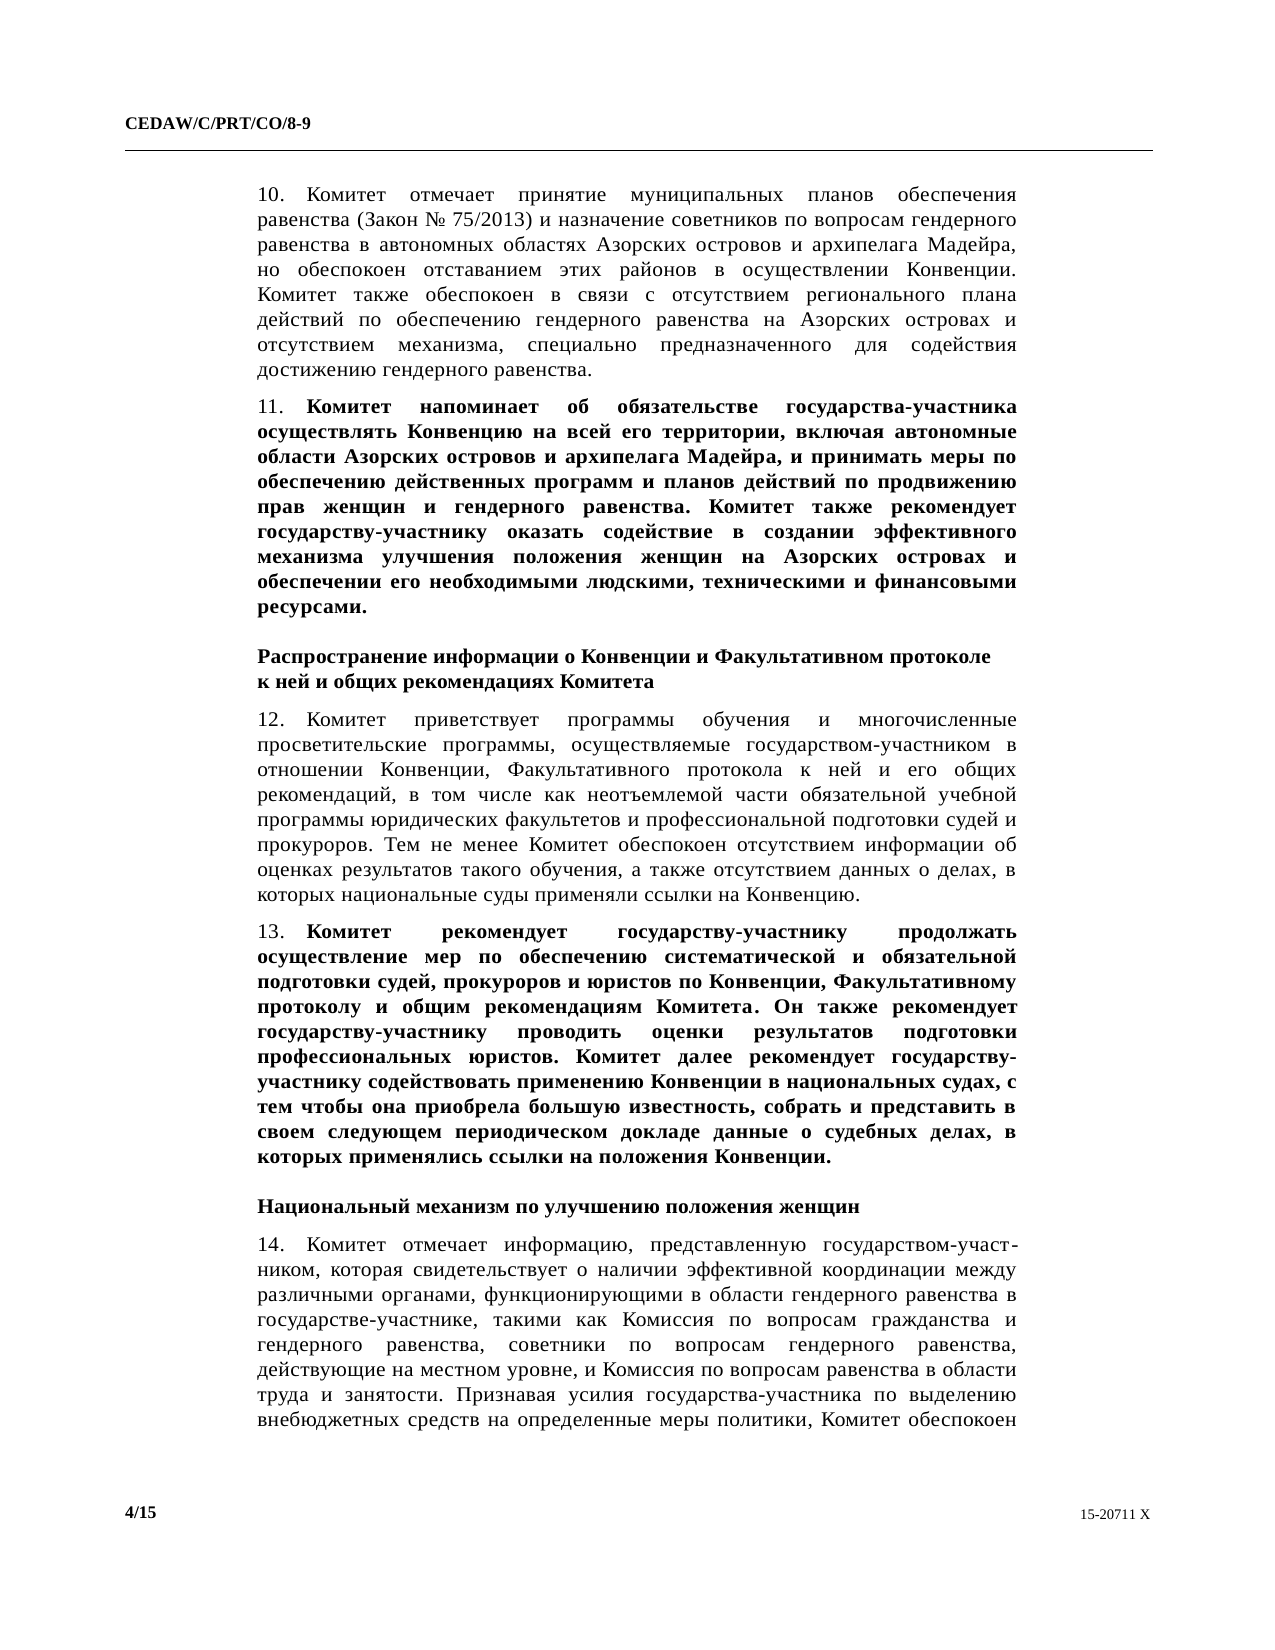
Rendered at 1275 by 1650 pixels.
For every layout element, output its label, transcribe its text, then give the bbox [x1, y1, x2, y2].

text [257, 1231, 1018, 1431]
text Национальный механизм по улучшению положения женщин [125, 1194, 1019, 1219]
text 11. Комитет напоминает об обязательстве государства-участника осуществлять Конвенцию на всей его территории, включая автономные области Азорских островов и архипелага Мадейра, и принимать меры по обеспечению действенных программ и планов действий по продвижению прав женщин и гендерного равенства. Комитет также рекомендует государству-участнику оказать содействие в создании эффективного механизма улучшения положения женщин на Азорских островах и обеспечении его необходимыми людскими, техническими и финансовыми ресурсами. [257, 394, 1018, 619]
text 13. Комитет рекомендует государству-участнику продолжать осуществление мер по обеспечению систематической и обязательной подготовки судей, прокуроров и юристов по Конвенции, Факультативному протоколу и общим рекомендациям Комитета. Он также рекомендует государству-участнику проводить оценки результатов подготовки профессиональных юристов. Комитет далее рекомендует государству-участнику содействовать применению Конвенции в национальных судах, с тем чтобы она приобрела большую известность, собрать и представить в своем следующем периодическом докладе данные о судебных делах, в которых применялись ссылки на положения Конвенции. [257, 919, 1018, 1169]
text 10. Комитет отмечает принятие муниципальных планов обеспечения равенства (Закон № 75/2013) и назначение советников по вопросам гендерного равенства в автономных областях Азорских островов и архипелага Мадейра, но обеспокоен отставанием этих районов в осуществлении Конвенции. Комитет также обеспокоен в связи с отсутствием регионального плана действий по обеспечению гендерного равенства на Азорских островах и отсутствием механизма, специально предназначенного для содействия достижению гендерного равенства. [257, 181, 1018, 381]
text Распространение информации о Конвенции и Факультативном протоколе к ней и общих рекомендациях Комитета [125, 644, 1019, 694]
text 12. Комитет приветствует программы обучения и многочисленные просветительские программы, осуществляемые государством-участником в отношении Конвенции, Факультативного протокола к ней и его общих рекомендаций, в том числе как неотъемлемой части обязательной учебной программы юридических факультетов и профессиональной подготовки судей и прокуроров. Тем не менее Комитет обеспокоен отсутствием информации об оценках результатов такого обучения, а также отсутствием данных о делах, в которых национальные суды применяли ссылки на Конвенцию. [257, 706, 1018, 906]
